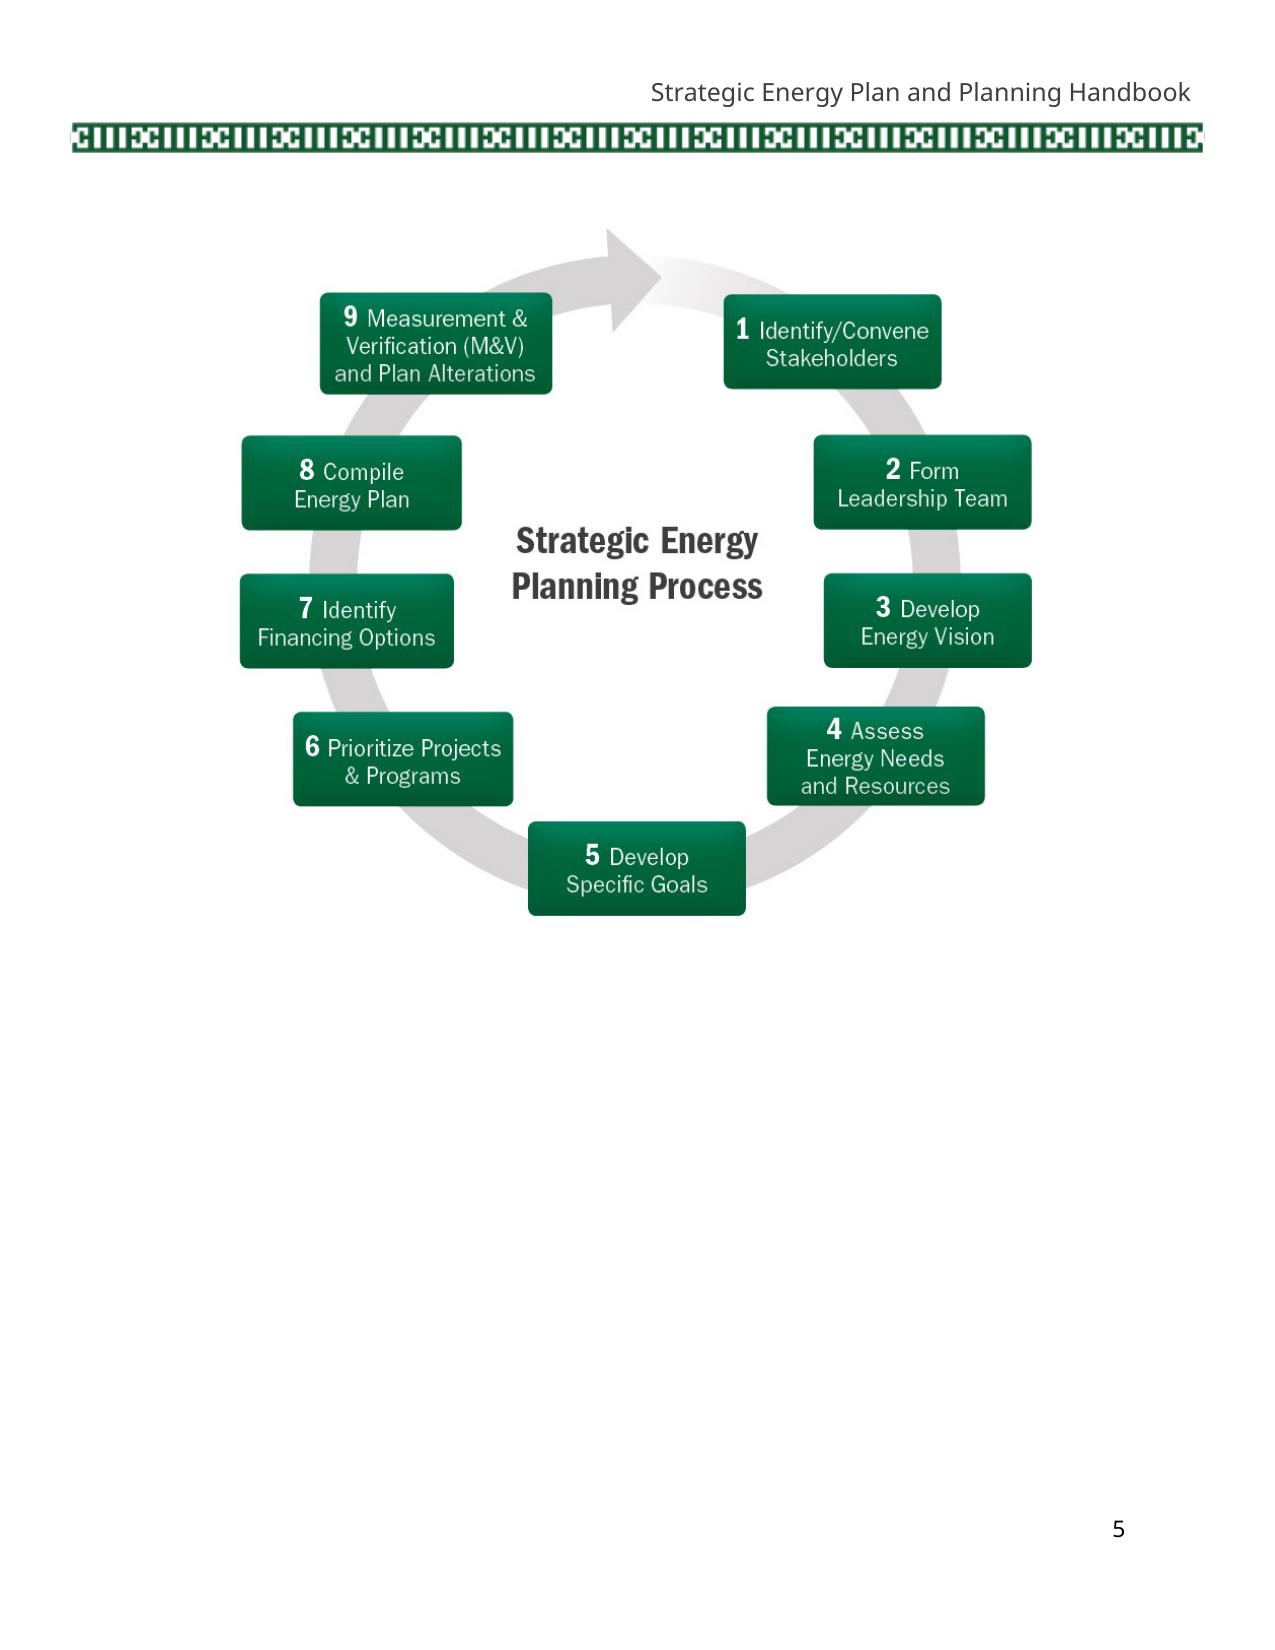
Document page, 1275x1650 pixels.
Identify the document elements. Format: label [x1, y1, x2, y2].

picture [233, 225, 1042, 924]
